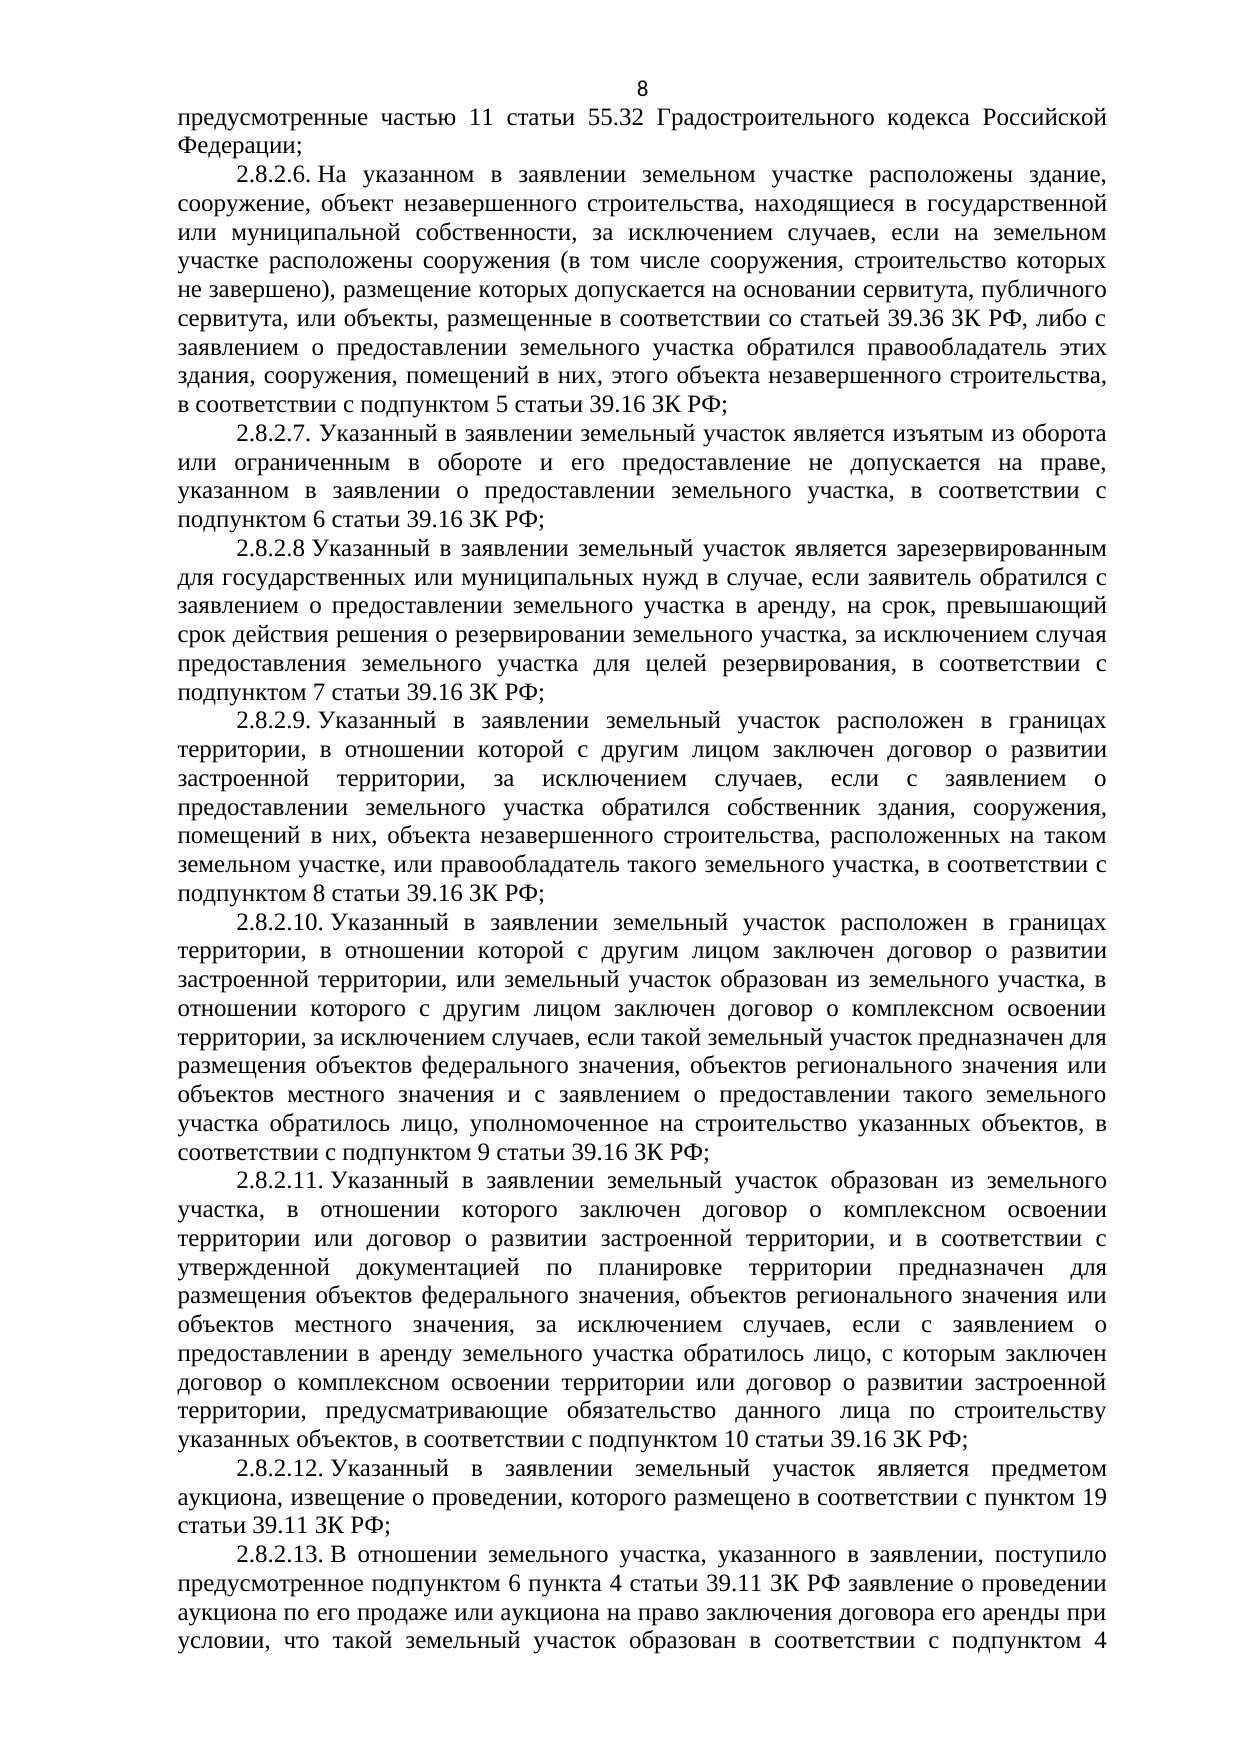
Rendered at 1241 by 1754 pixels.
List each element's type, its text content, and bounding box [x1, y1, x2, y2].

text 2.8.2.11. Указанный в заявлении земельный участок образован из земельного участка, в отношении которого заключен договор о комплексном освоении территории или договор о развитии застроенной территории, и в соответствии с утвержденной документацией по планировке территории предназначен для размещения объектов федерального значения, объектов регионального значения или объектов местного значения, за исключением случаев, если с заявлением о предоставлении в аренду земельного участка обратилось лицо, с которым заключен договор о комплексном освоении территории или договор о развитии застроенной территории, предусматривающие обязательство данного лица по строительству указанных объектов, в соответствии с подпунктом 10 статьи 39.16 ЗК РФ; [177, 1166, 1108, 1453]
text 2.8.2.8 Указанный в заявлении земельный участок является зарезервированным для государственных или муниципальных нужд в случае, если заявитель обратился с заявлением о предоставлении земельного участка в аренду, на срок, превышающий срок действия решения о резервировании земельного участка, за исключением случая предоставления земельного участка для целей резервирования, в соответствии с подпунктом 7 статьи 39.16 ЗК РФ; [177, 533, 1108, 706]
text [177, 1539, 1108, 1654]
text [177, 102, 1108, 159]
text 2.8.2.12. Указанный в заявлении земельный участок является предметом аукциона, извещение о проведении, которого размещено в соответствии с пунктом 19 статьи 39.11 ЗК РФ; [177, 1453, 1108, 1539]
text 2.8.2.7. Указанный в заявлении земельный участок является изъятым из оборота или ограниченным в обороте и его предоставление не допускается на праве, указанном в заявлении о предоставлении земельного участка, в соответствии с подпунктом 6 статьи 39.16 ЗК РФ; [177, 418, 1108, 533]
text 2.8.2.6. На указанном в заявлении земельном участке расположены здание, сооружение, объект незавершенного строительства, находящиеся в государственной или муниципальной собственности, за исключением случаев, если на земельном участке расположены сооружения (в том числе сооружения, строительство которых не завершено), размещение которых допускается на основании сервитута, публичного сервитута, или объекты, размещенные в соответствии со статьей 39.36 ЗК РФ, либо с заявлением о предоставлении земельного участка обратился правообладатель этих здания, сооружения, помещений в них, этого объекта незавершенного строительства, в соответствии с подпунктом 5 статьи 39.16 ЗК РФ; [177, 159, 1108, 418]
text 2.8.2.9. Указанный в заявлении земельный участок расположен в границах территории, в отношении которой с другим лицом заключен договор о развитии застроенной территории, за исключением случаев, если с заявлением о предоставлении земельного участка обратился собственник здания, сооружения, помещений в них, объекта незавершенного строительства, расположенных на таком земельном участке, или правообладатель такого земельного участка, в соответствии с подпунктом 8 статьи 39.16 ЗК РФ; [177, 706, 1108, 907]
text 2.8.2.10. Указанный в заявлении земельный участок расположен в границах территории, в отношении которой с другим лицом заключен договор о развитии застроенной территории, или земельный участок образован из земельного участка, в отношении которого с другим лицом заключен договор о комплексном освоении территории, за исключением случаев, если такой земельный участок предназначен для размещения объектов федерального значения, объектов регионального значения или объектов местного значения и с заявлением о предоставлении такого земельного участка обратилось лицо, уполномоченное на строительство указанных объектов, в соответствии с подпунктом 9 статьи 39.16 ЗК РФ; [177, 907, 1108, 1166]
